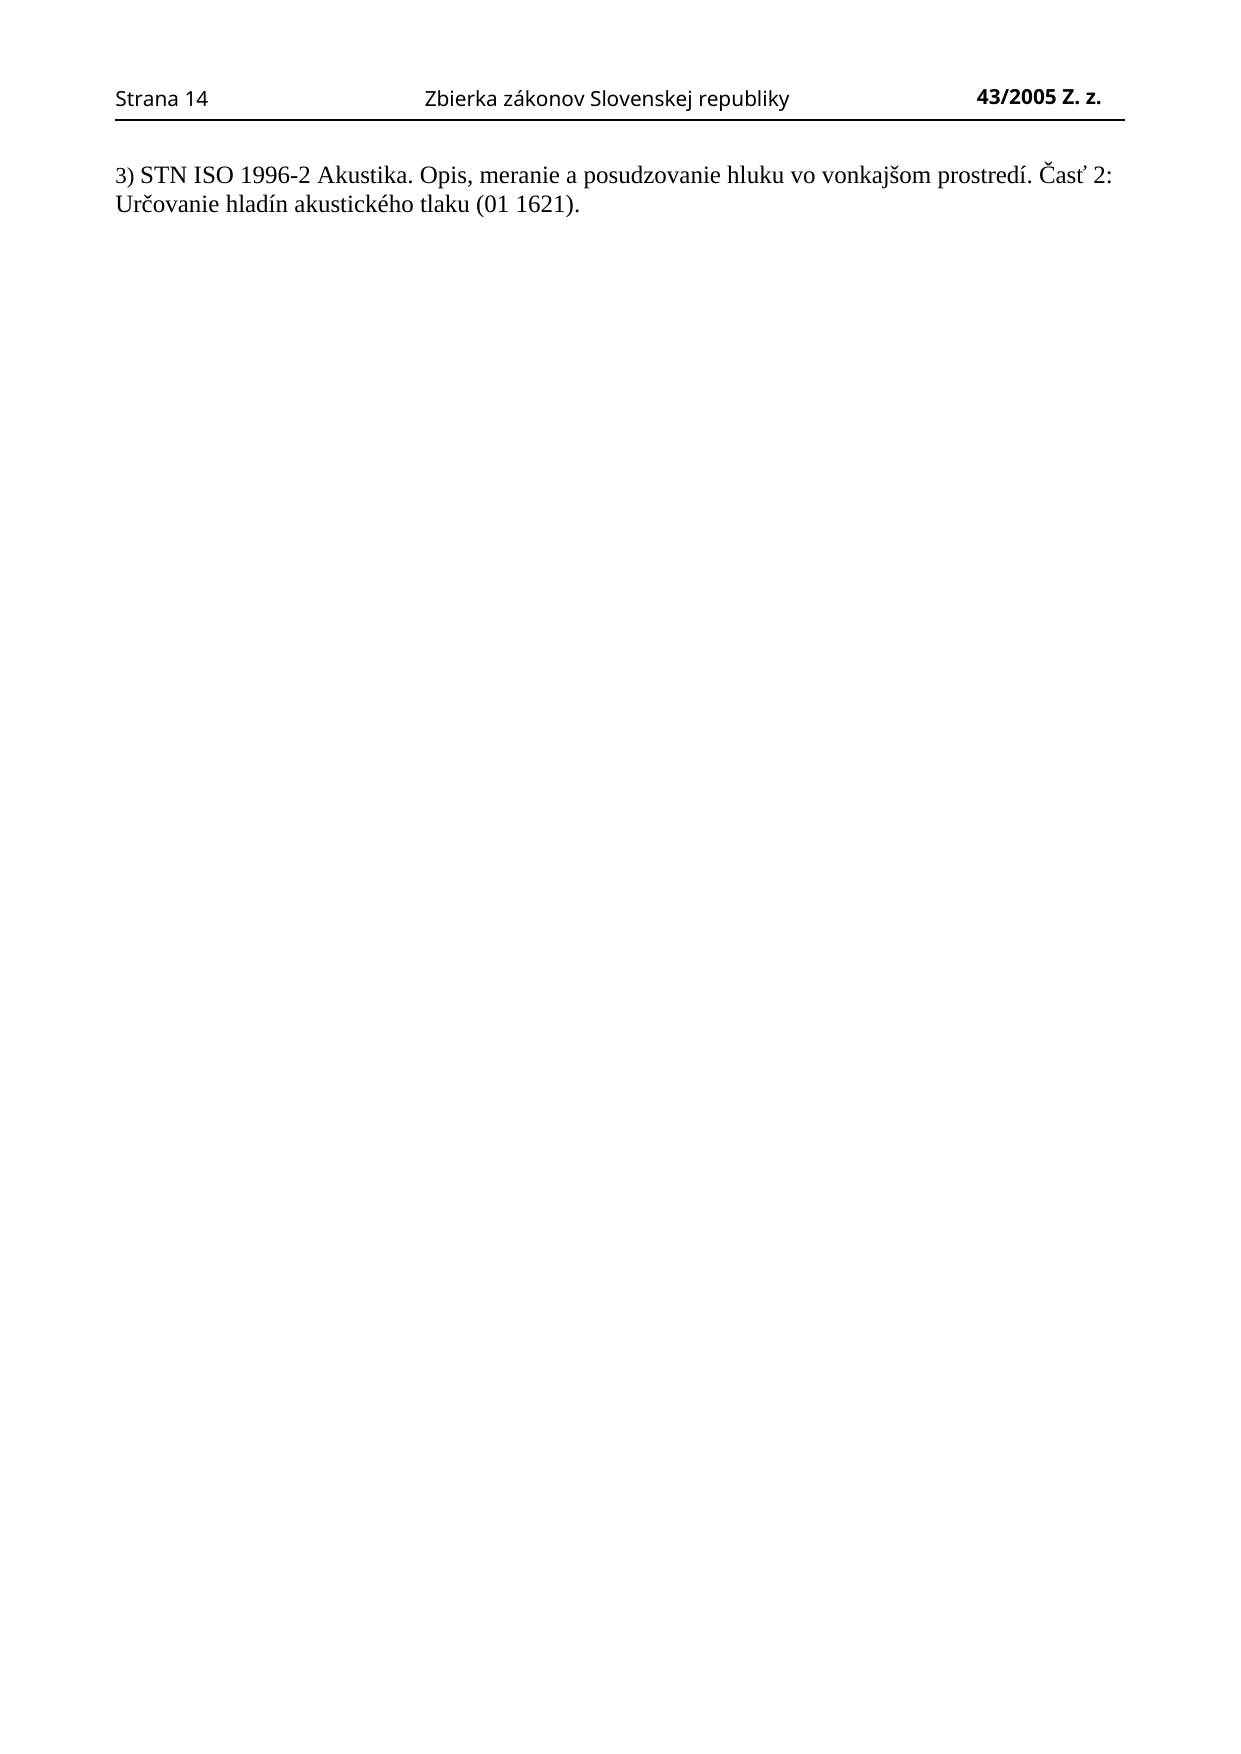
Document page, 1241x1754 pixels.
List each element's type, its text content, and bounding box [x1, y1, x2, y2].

text 3) STN ISO 1996-2 Akustika. Opis, meranie a posudzovanie hluku vo vonkajšom prostredí. Časť 2: Určovanie hladín akustického tlaku (01 1621). [115, 160, 1138, 218]
